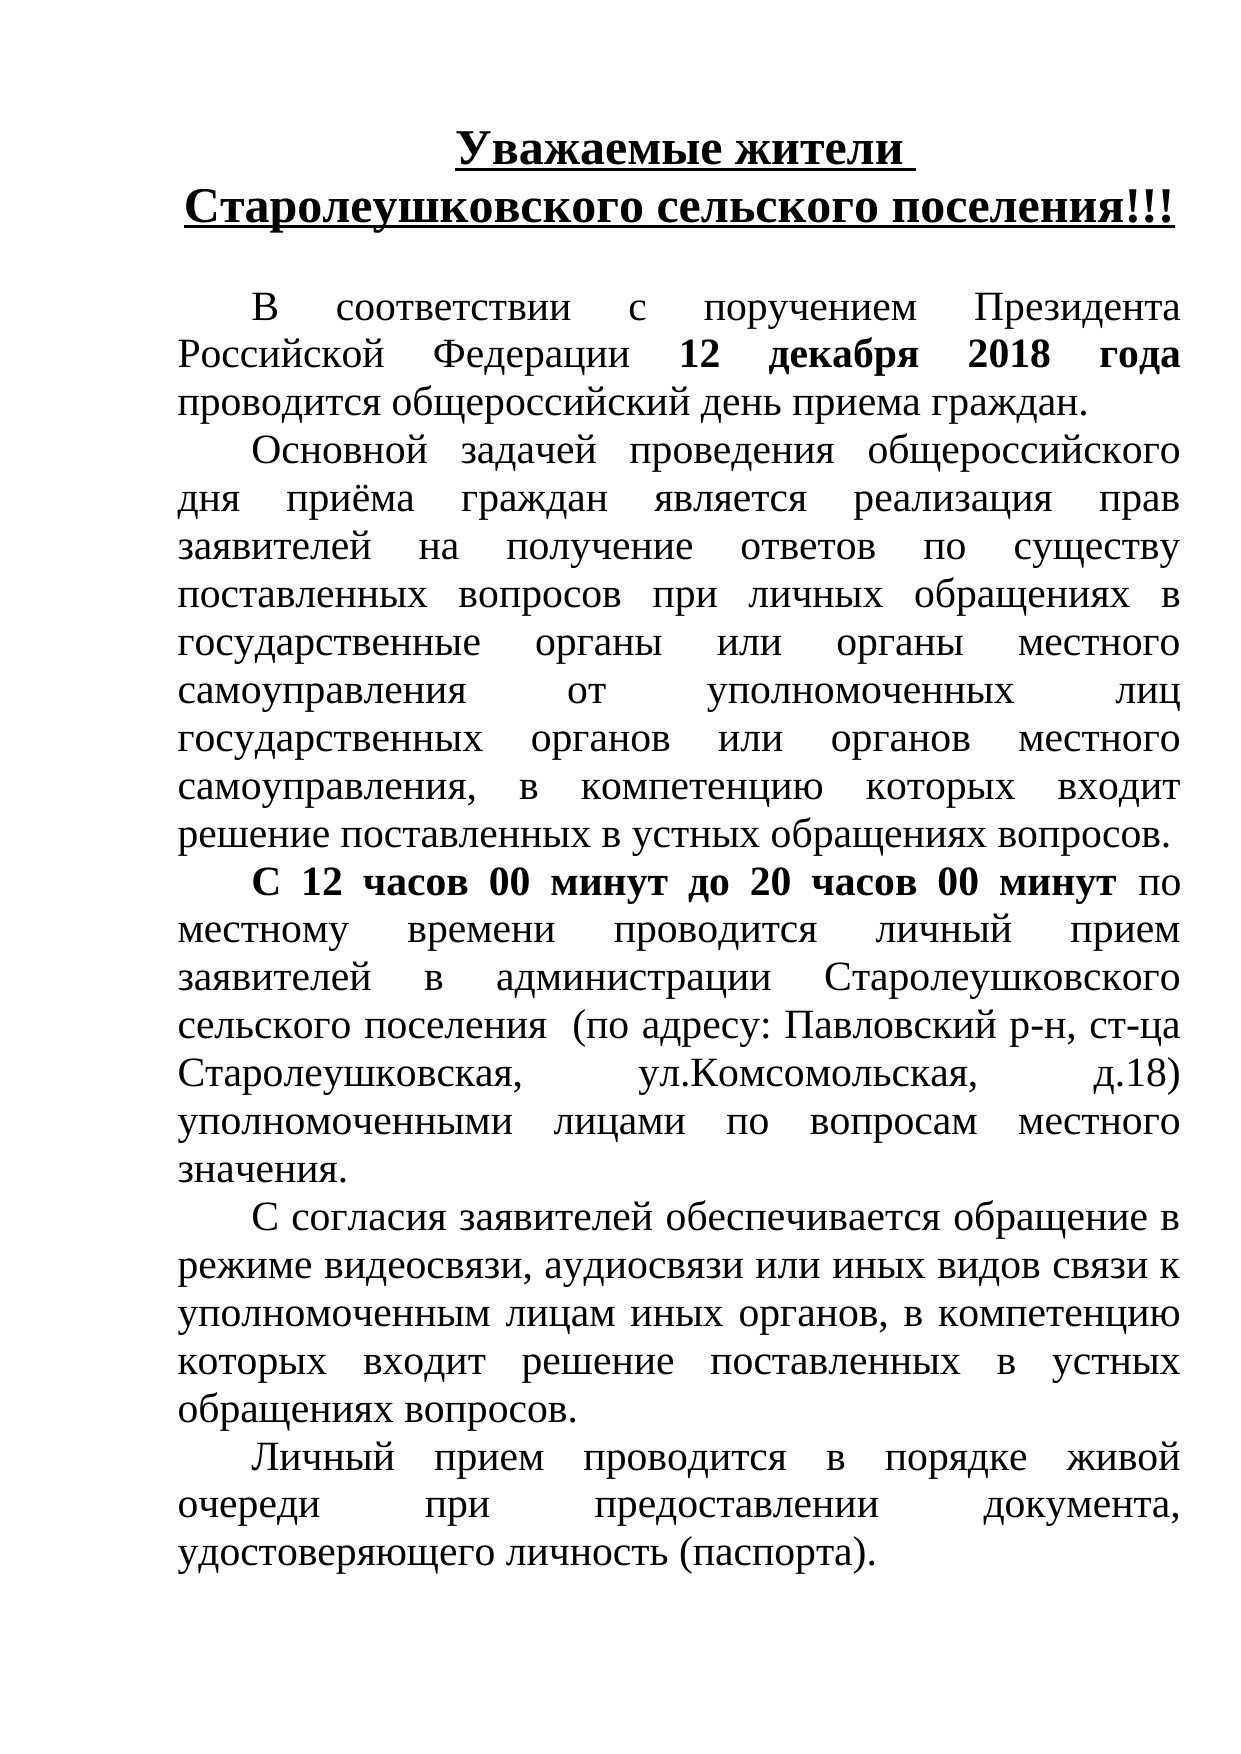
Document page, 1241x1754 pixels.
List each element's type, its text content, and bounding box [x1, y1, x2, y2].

text Уважаемые жители [177, 118, 1181, 176]
text С согласия заявителей обеспечивается обращение в режиме видеосвязи, аудиосвязи или иных видов связи к уполномоченным лицам иных органов, в компетенцию которых входит решение поставленных в устных обращениях вопросов. [177, 1191, 1181, 1431]
text С 12 часов 00 минут до 20 часов 00 минут по местному времени проводится личный прием заявителей в администрации Старолеушковского сельского поселения (по адресу: Павловский р-н, ст-ца Старолеушковская, ул.Комсомольская, д.18) уполномоченными лицами по вопросам местного значения. [177, 856, 1181, 1191]
text В соответствии с поручением Президента Российской Федерации 12 декабря 2018 года проводится общероссийский день приема граждан. [177, 281, 1181, 425]
text Личный прием проводится в порядке живой очереди при предоставлении документа, удостоверяющего личность (паспорта). [177, 1431, 1181, 1575]
text Старолеушковского сельского поселения!!! [177, 176, 1181, 233]
text Основной задачей проведения общероссийского дня приёма граждан является реализация прав заявителей на получение ответов по существу поставленных вопросов при личных обращениях в государственные органы или органы местного самоуправления от уполномоченных лиц государственных органов или органов местного самоуправления, в компетенцию которых входит решение поставленных в устных обращениях вопросов. [177, 425, 1181, 856]
